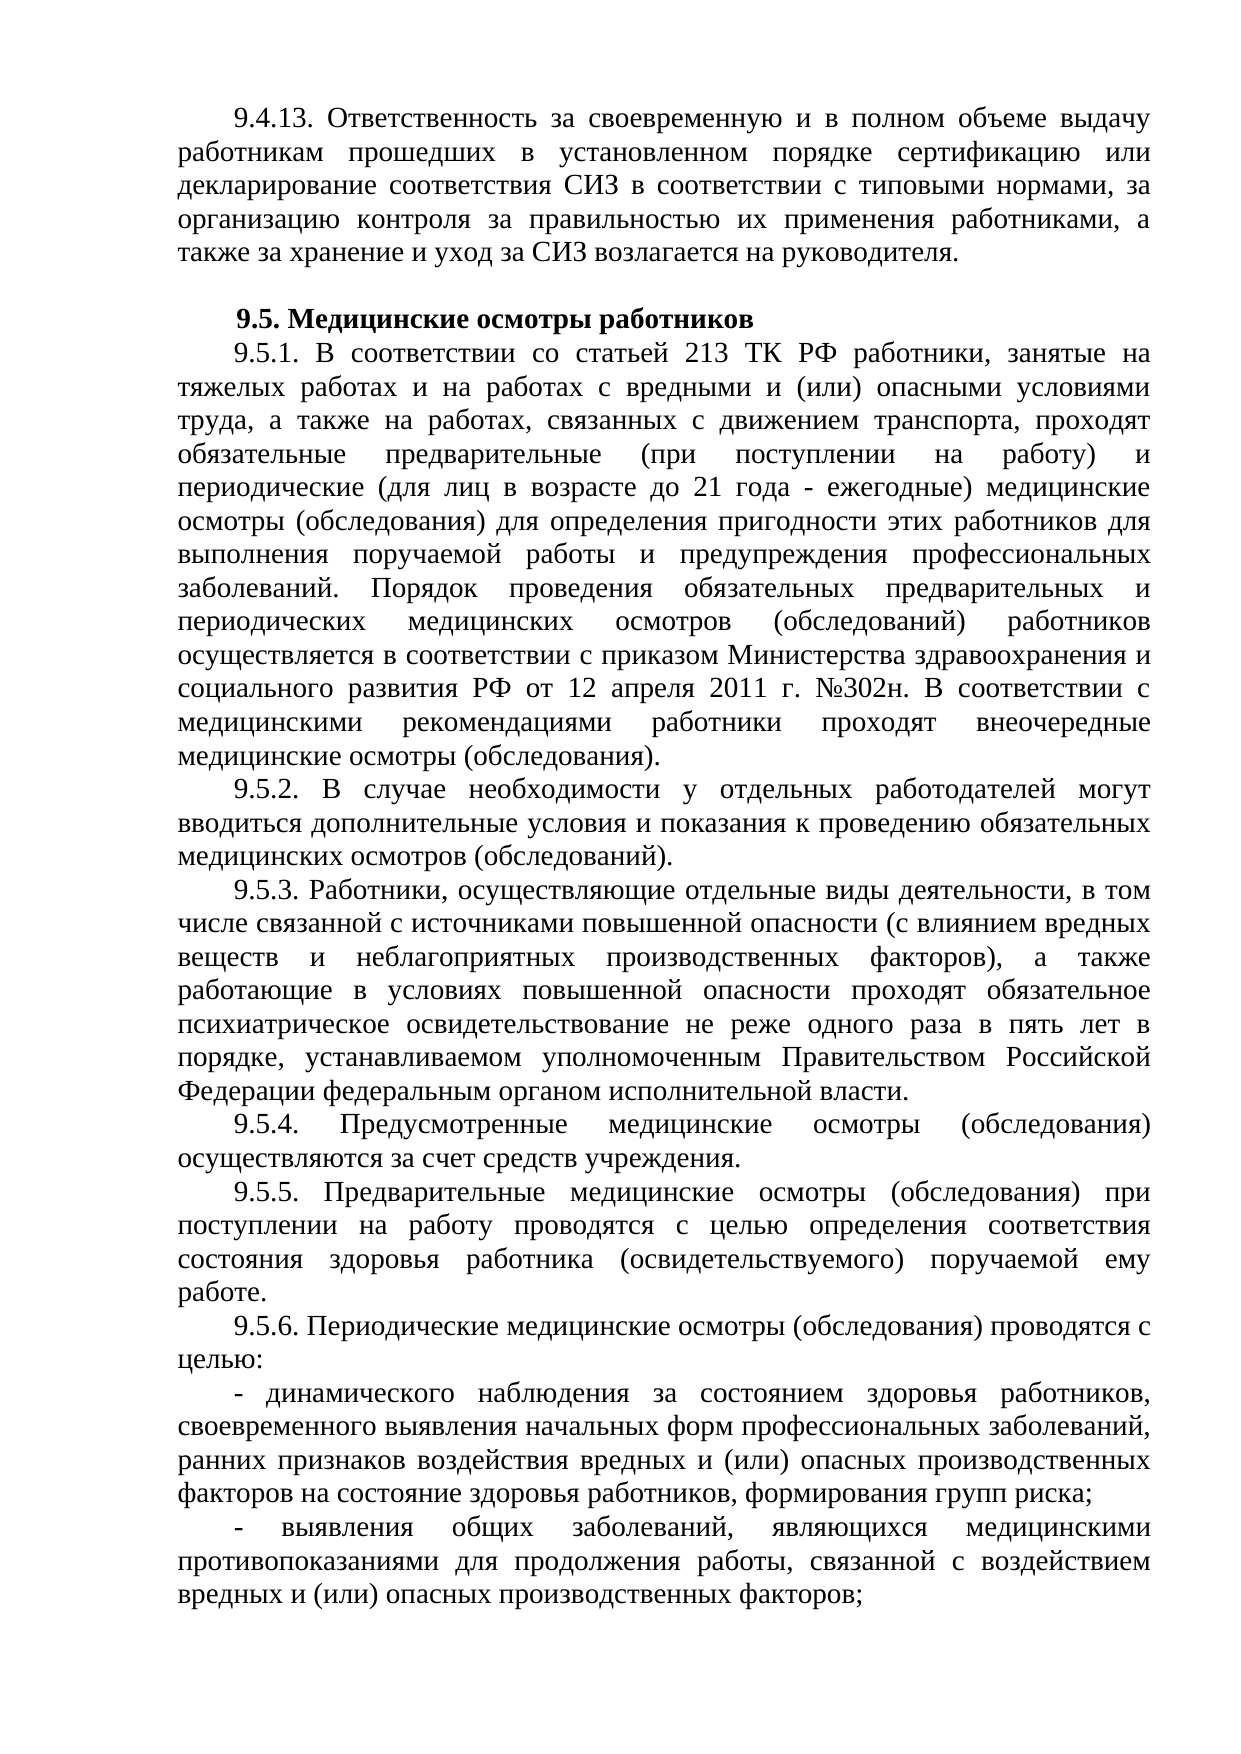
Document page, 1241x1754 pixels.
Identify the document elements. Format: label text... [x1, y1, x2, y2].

text 9.5.6. Периодические медицинские осмотры (обследования) проводятся с целью: [177, 1308, 1152, 1375]
text 9.5. Медицинские осмотры работников [177, 302, 1152, 335]
text 9.5.1. В соответствии со статьей 213 ТК РФ работники, занятые на тяжелых работах и на работах с вредными и (или) опасными условиями труда, а также на работах, связанных с движением транспорта, проходят обязательные предварительные (при поступлении на работу) и периодические (для лиц в возрасте до 21 года - ежегодные) медицинские осмотры (обследования) для определения пригодности этих работников для выполнения поручаемой работы и предупреждения профессиональных заболеваний. Порядок проведения обязательных предварительных и периодических медицинских осмотров (обследований) работников осуществляется в соответствии с приказом Министерства здравоохранения и социального развития РФ от 12 апреля 2011 г. №302н. В соответствии с медицинскими рекомендациями работники проходят внеочередные медицинские осмотры (обследования). [177, 335, 1152, 771]
text 9.5.5. Предварительные медицинские осмотры (обследования) при поступлении на работу проводятся с целью определения соответствия состояния здоровья работника (освидетельствуемого) поручаемой ему работе. [177, 1174, 1152, 1308]
text 9.4.13. Ответственность за своевременную и в полном объеме выдачу работникам прошедших в установленном порядке сертификацию или декларирование соответствия СИЗ в соответствии с типовыми нормами, за организацию контроля за правильностью их применения работниками, а также за хранение и уход за СИЗ возлагается на руководителя. [177, 100, 1152, 268]
text 9.5.2. В случае необходимости у отдельных работодателей могут вводиться дополнительные условия и показания к проведению обязательных медицинских осмотров (обследований). [177, 771, 1152, 872]
text 9.5.4. Предусмотренные медицинские осмотры (обследования) осуществляются за счет средств учреждения. [177, 1107, 1152, 1174]
text - динамического наблюдения за состоянием здоровья работников, своевременного выявления начальных форм профессиональных заболеваний, ранних признаков воздействия вредных и (или) опасных производственных факторов на состояние здоровья работников, формирования групп риска; [177, 1375, 1152, 1509]
text - выявления общих заболеваний, являющихся медицинскими противопоказаниями для продолжения работы, связанной с воздействием вредных и (или) опасных производственных факторов; [177, 1509, 1152, 1610]
text 9.5.3. Работники, осуществляющие отдельные виды деятельности, в том числе связанной с источниками повышенной опасности (с влиянием вредных веществ и неблагоприятных производственных факторов), а также работающие в условиях повышенной опасности проходят обязательное психиатрическое освидетельствование не реже одного раза в пять лет в порядке, устанавливаемом уполномоченным Правительством Российской Федерации федеральным органом исполнительной власти. [177, 872, 1152, 1107]
